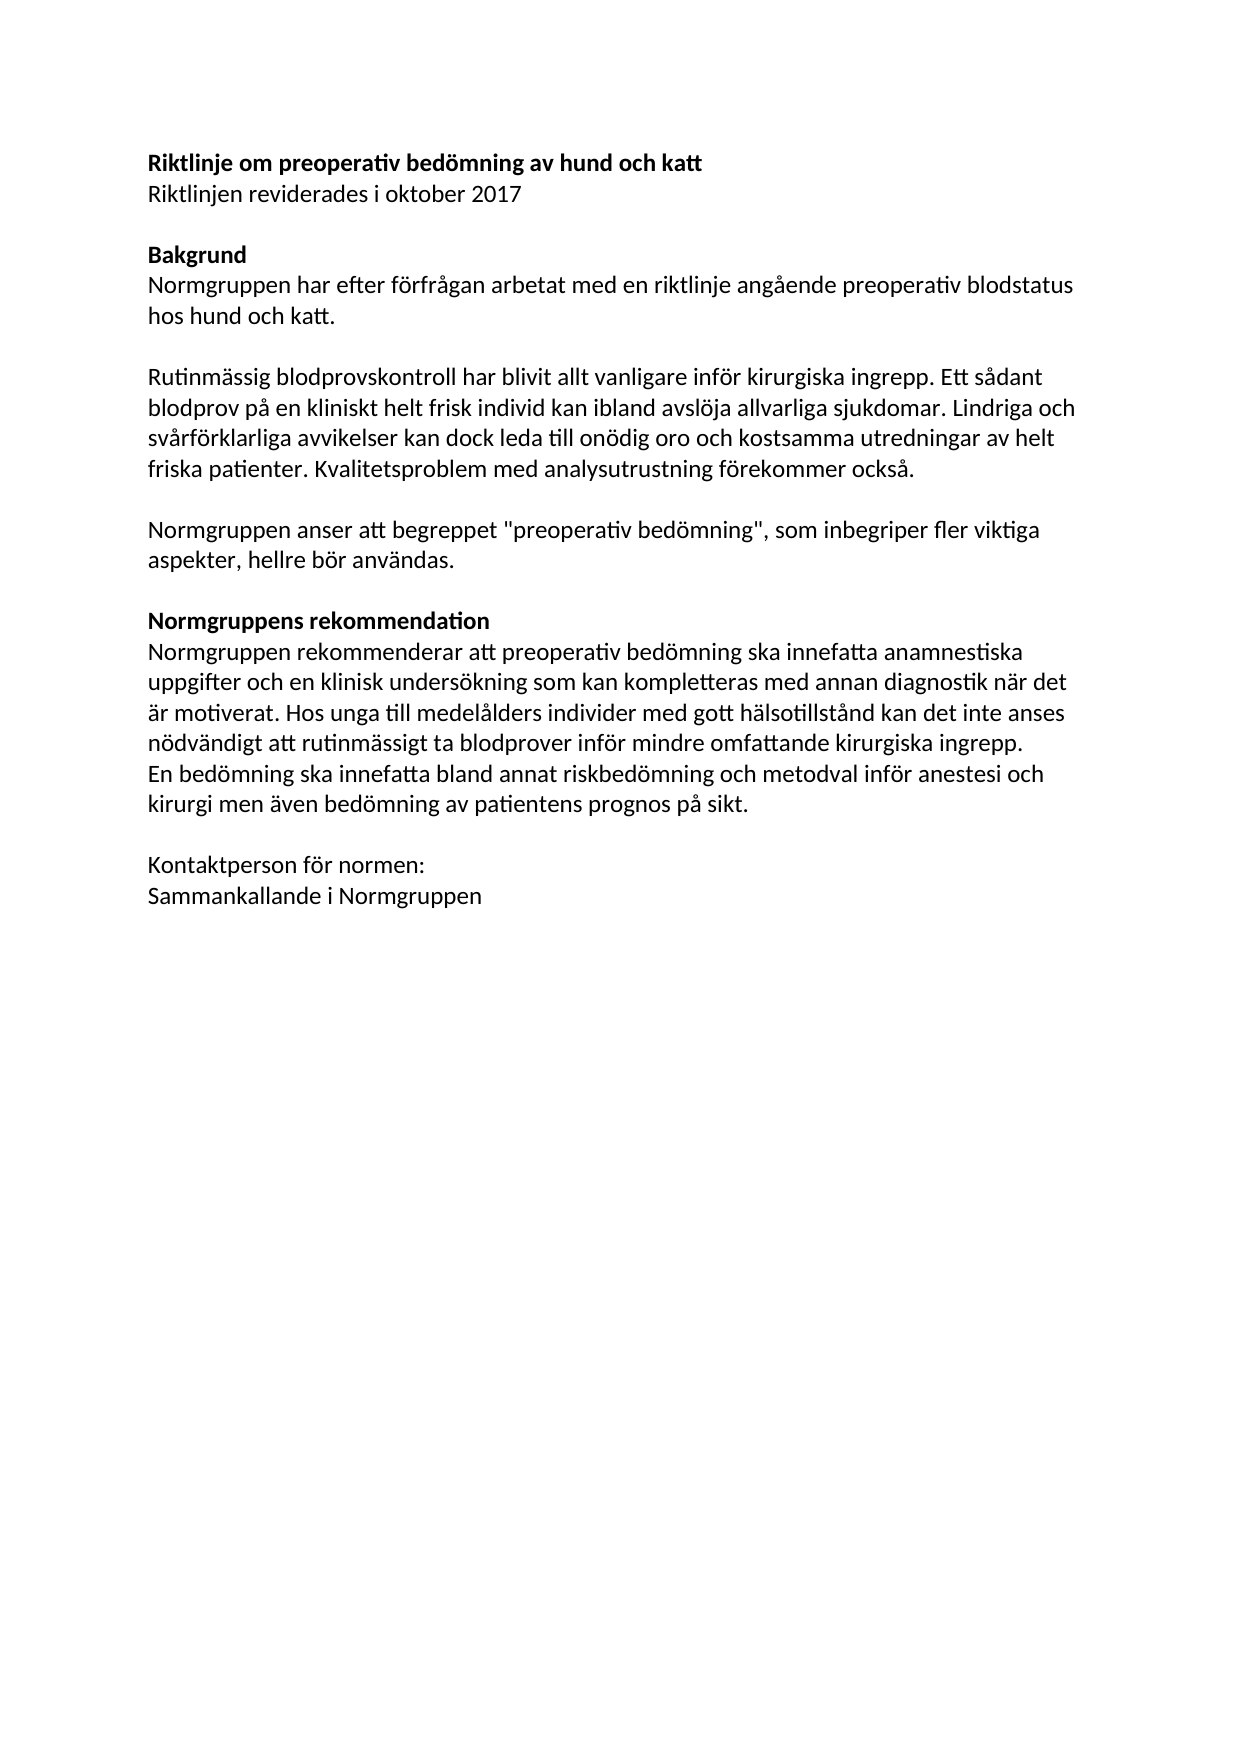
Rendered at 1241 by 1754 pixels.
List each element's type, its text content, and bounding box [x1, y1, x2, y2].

text En bedömning ska innefatta bland annat riskbedömning och metodval inför anestesi och kirurgi men även bedömning av patientens prognos på sikt. [148, 758, 1093, 819]
text Normgruppens rekommendation [148, 605, 1093, 636]
text Normgruppen anser att begreppet "preoperativ bedömning", som inbegriper fler viktiga aspekter, hellre bör användas. [148, 514, 1093, 575]
text Normgruppen rekommenderar att preoperativ bedömning ska innefatta anamnestiska uppgifter och en klinisk undersökning som kan kompletteras med annan diagnostik när det är motiverat. Hos unga till medelålders individer med gott hälsotillstånd kan det inte anses nödvändigt att rutinmässigt ta blodprover inför mindre omfattande kirurgiska ingrepp. [148, 636, 1093, 758]
text Sammankallande i Normgruppen [148, 880, 1093, 911]
text Normgruppen har efter förfrågan arbetat med en riktlinje angående preoperativ blodstatus hos hund och katt. [148, 270, 1093, 331]
text Bakgrund [148, 239, 1093, 270]
text Rutinmässig blodprovskontroll har blivit allt vanligare inför kirurgiska ingrepp. Ett sådant blodprov på en kliniskt helt frisk individ kan ibland avslöja allvarliga sjukdomar. Lindriga och svårförklarliga avvikelser kan dock leda till onödig oro och kostsamma utredningar av helt friska patienter. Kvalitetsproblem med analysutrustning förekommer också. [148, 361, 1093, 483]
text Riktlinje om preoperativ bedömning av hund och katt [148, 148, 1093, 178]
text Kontaktperson för normen: [148, 849, 1093, 880]
text Riktlinjen reviderades i oktober 2017 [148, 178, 1093, 209]
